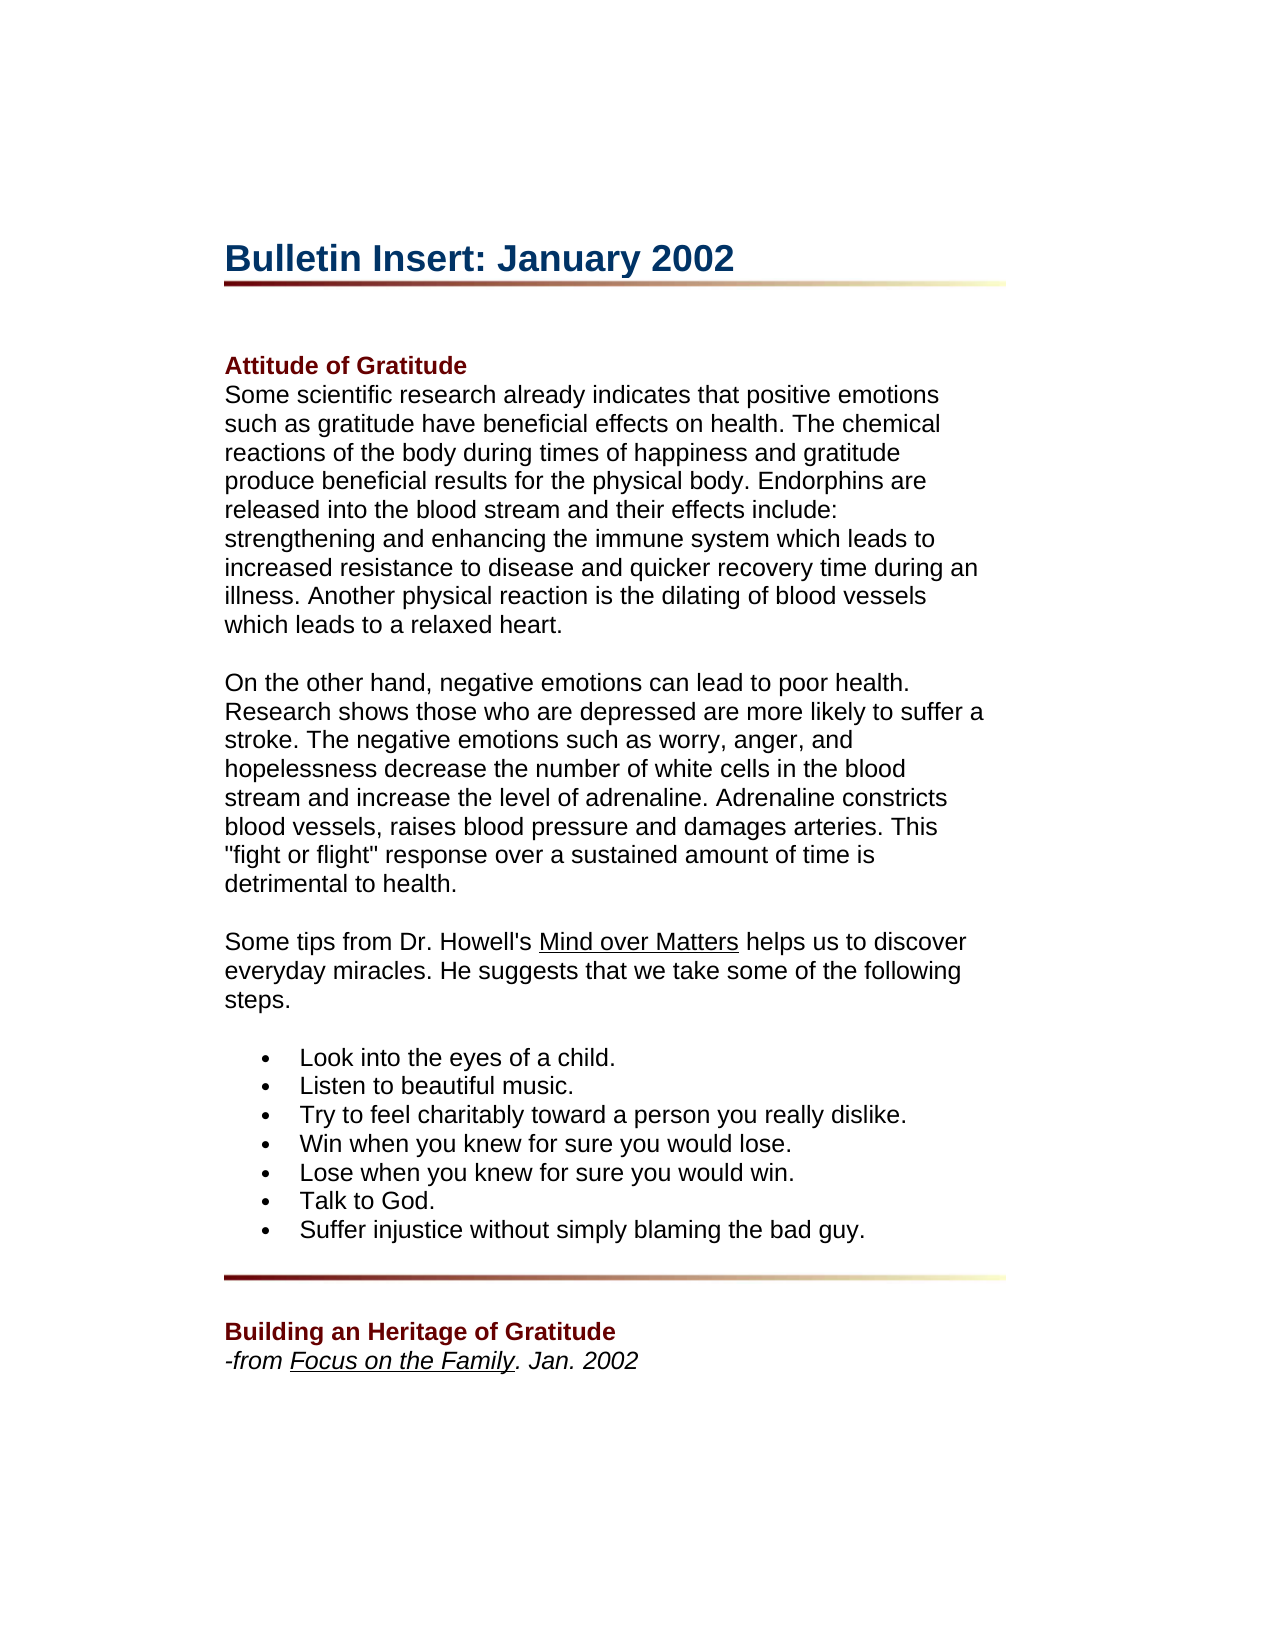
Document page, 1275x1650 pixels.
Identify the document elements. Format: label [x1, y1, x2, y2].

table_header [142, 150, 923, 1490]
picture [224, 1272, 1006, 1284]
picture [224, 278, 1006, 290]
